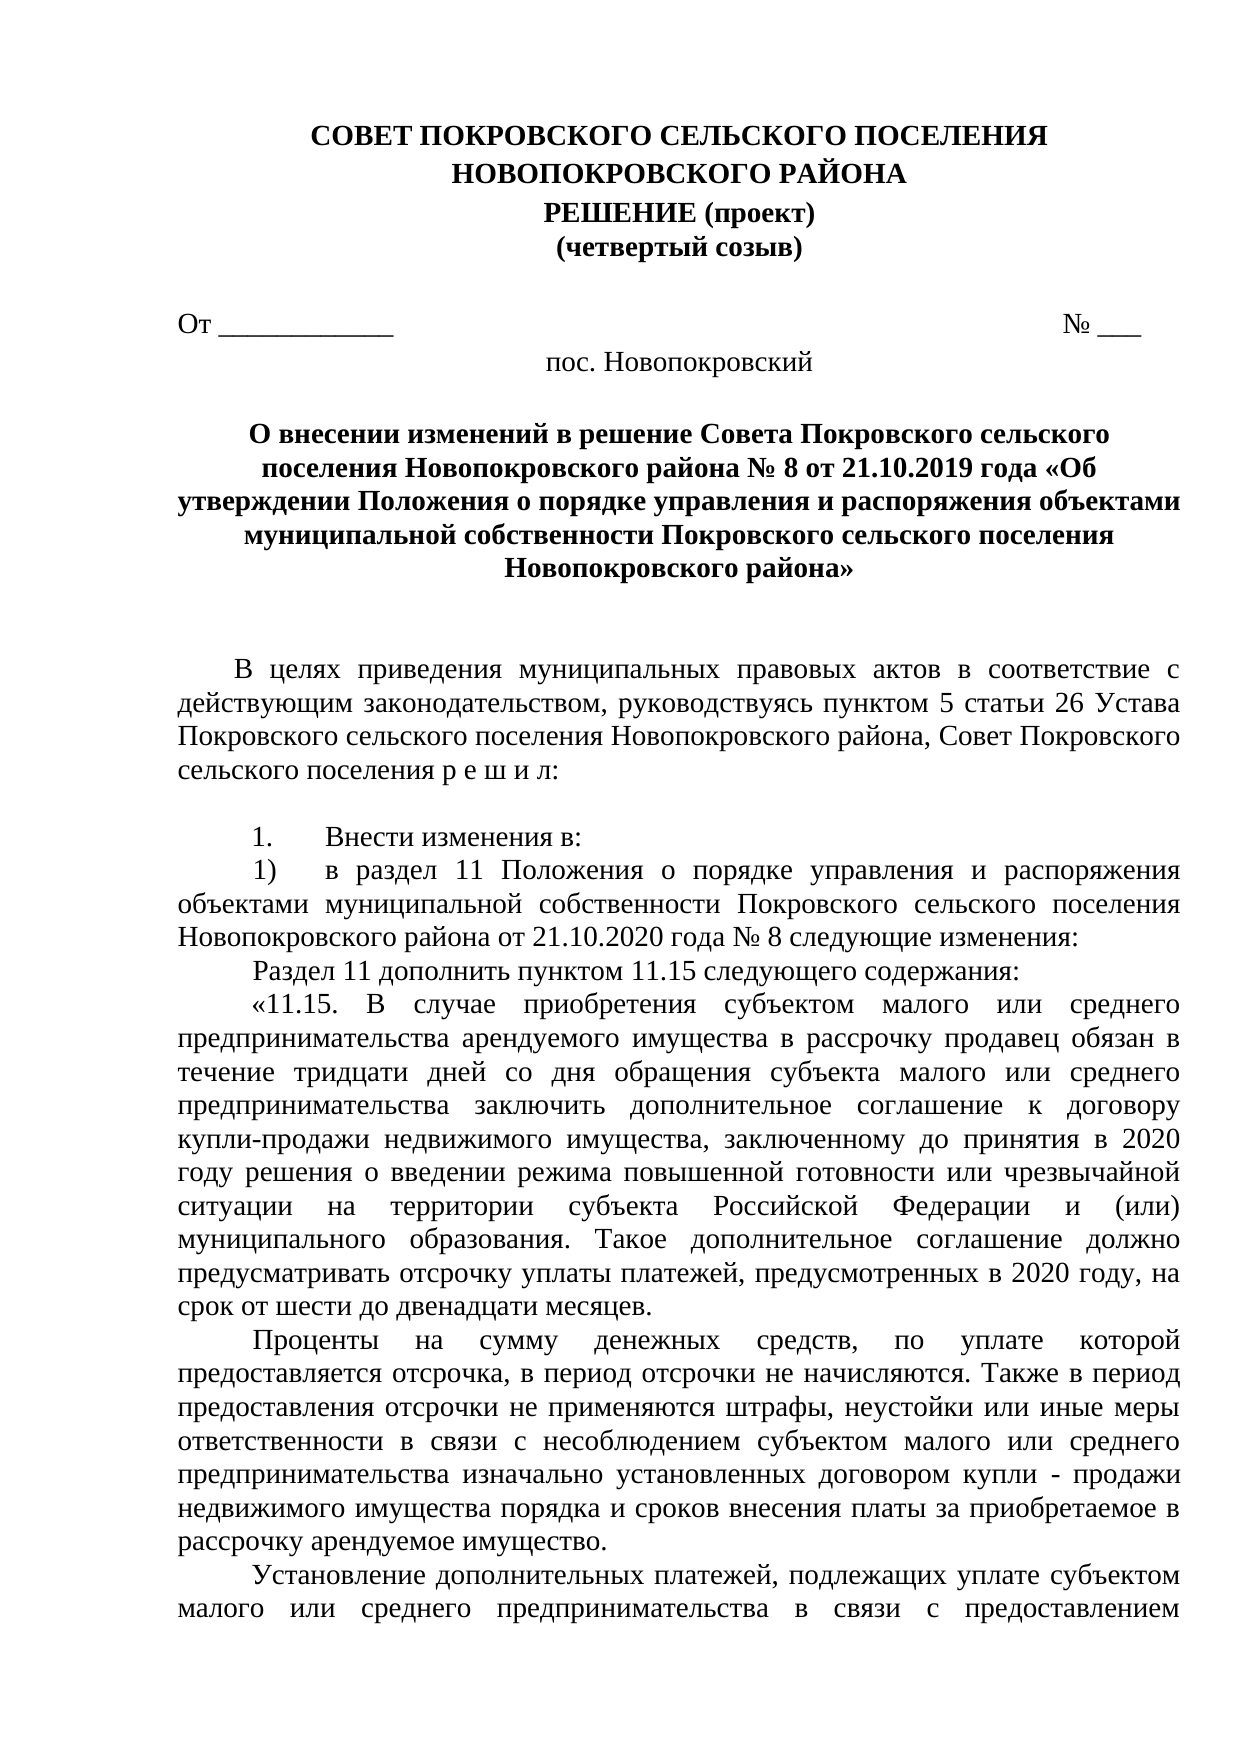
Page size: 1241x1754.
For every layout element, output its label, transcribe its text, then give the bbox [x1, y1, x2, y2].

text Раздел 11 дополнить пунктом 11.15 следующего содержания: [252, 953, 1181, 987]
text Проценты на сумму денежных средств, по уплате которой предоставляется отсрочка, в период отсрочки не начисляются. Также в период предоставления отсрочки не применяются штрафы, неустойки или иные меры ответственности в связи с несоблюдением субъектом малого или среднего предпринимательства изначально установленных договором купли - продажи недвижимого имущества порядка и сроков внесения платы за приобретаемое в рассрочку арендуемое имущество. [177, 1322, 1181, 1557]
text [177, 1557, 1181, 1624]
text (четвертый созыв) [177, 229, 1181, 262]
text НОВОПОКРОВСКОГО РАЙОНА [177, 157, 1181, 190]
text «11.15. В случае приобретения субъектом малого или среднего предпринимательства арендуемого имущества в рассрочку продавец обязан в течение тридцати дней со дня обращения субъекта малого или среднего предпринимательства заключить дополнительное соглашение к договору купли-продажи недвижимого имущества, заключенному до принятия в 2020 году решения о введении режима повышенной готовности или чрезвычайной ситуации на территории субъекта Российской Федерации и (или) муниципального образования. Такое дополнительное соглашение должно предусматривать отсрочку уплаты платежей, предусмотренных в 2020 году, на срок от шести до двенадцати месяцев. [177, 987, 1181, 1322]
list Внести изменения в: [251, 819, 1181, 852]
text СОВЕТ ПОКРОВСКОГО СЕЛЬСКОГО ПОСЕЛЕНИЯ [177, 118, 1181, 152]
text От ____________ № ___ [177, 306, 1181, 339]
title О внесении изменений в решение Совета Покровского сельского поселения Новопокровского района № 8 от 21.10.2019 года «Об утверждении Положения о порядке управления и распоряжения объектами муниципальной собственности Покровского сельского поселения Новопокровского района» [177, 416, 1181, 584]
text пос. Новопокровский [177, 344, 1181, 378]
list в раздел 11 Положения о порядке управления и распоряжения объектами муниципальной собственности Покровского сельского поселения Новопокровского района от 21.10.2020 года № 8 следующие изменения: [177, 852, 1181, 953]
subtitle РЕШЕНИЕ (проект) [177, 195, 1181, 229]
text В целях приведения муниципальных правовых актов в соответствие с действующим законодательством, руководствуясь пунктом 5 статьи 26 Устава Покровского сельского поселения Новопокровского района, Совет Покровского сельского поселения р е ш и л: [177, 651, 1181, 785]
